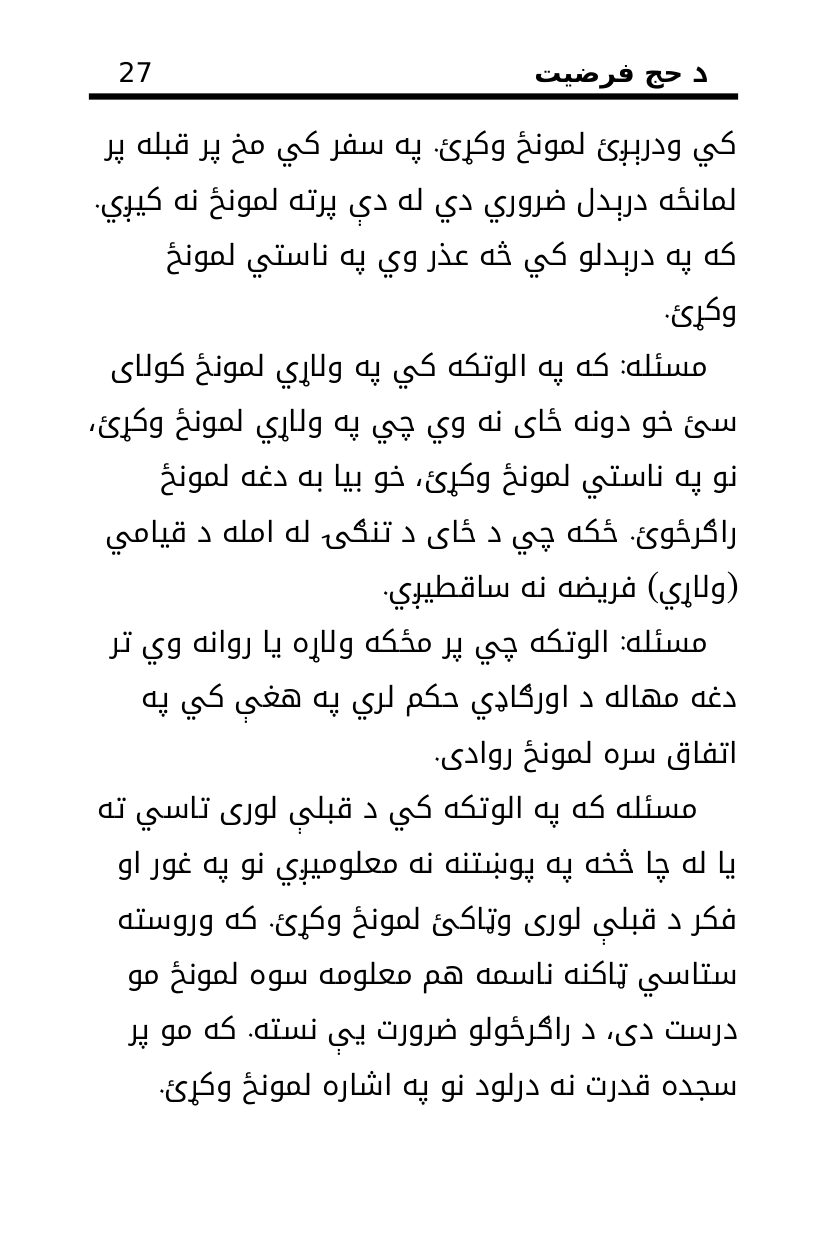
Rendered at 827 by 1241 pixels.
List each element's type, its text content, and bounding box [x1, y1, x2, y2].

text مسئله: که په الوتکه کي په ولاړي لمونځ کولاى سئ خو دونه ځاى نه وي چي په ولاړي لمونځ وکړئ، نو په ناستي لمونځ وکړئ، خو بيا به دغه لمونځ راګرځوئ. ځکه چي د ځاى د تنګۍ له امله د قيامي (ولاړي) فريضه نه ساقطيږي. [89, 339, 738, 615]
text مسئله: الوتكه چي پر مځكه ولاړه يا روانه وي تر دغه مهاله د اورګاډي حكم لري په هغې كي په اتفاق سره لمونځ روادى. [89, 615, 738, 781]
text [89, 117, 738, 339]
text مسئله كه په الوتكه كي د قبلې لورى تاسي ته يا له چا څخه په پوښتنه نه معلوميږي نو په غور او فكر د قبلې لورى وټاكئ لمونځ وكړئ. كه وروسته ستاسي ټاكنه ناسمه هم معلومه سوه لمونځ مو درست دى، د راګرځولو ضرورت يې نسته. كه مو پر سجده قدرت نه درلود نو په اشاره لمونځ وكړئ. [89, 781, 738, 1113]
